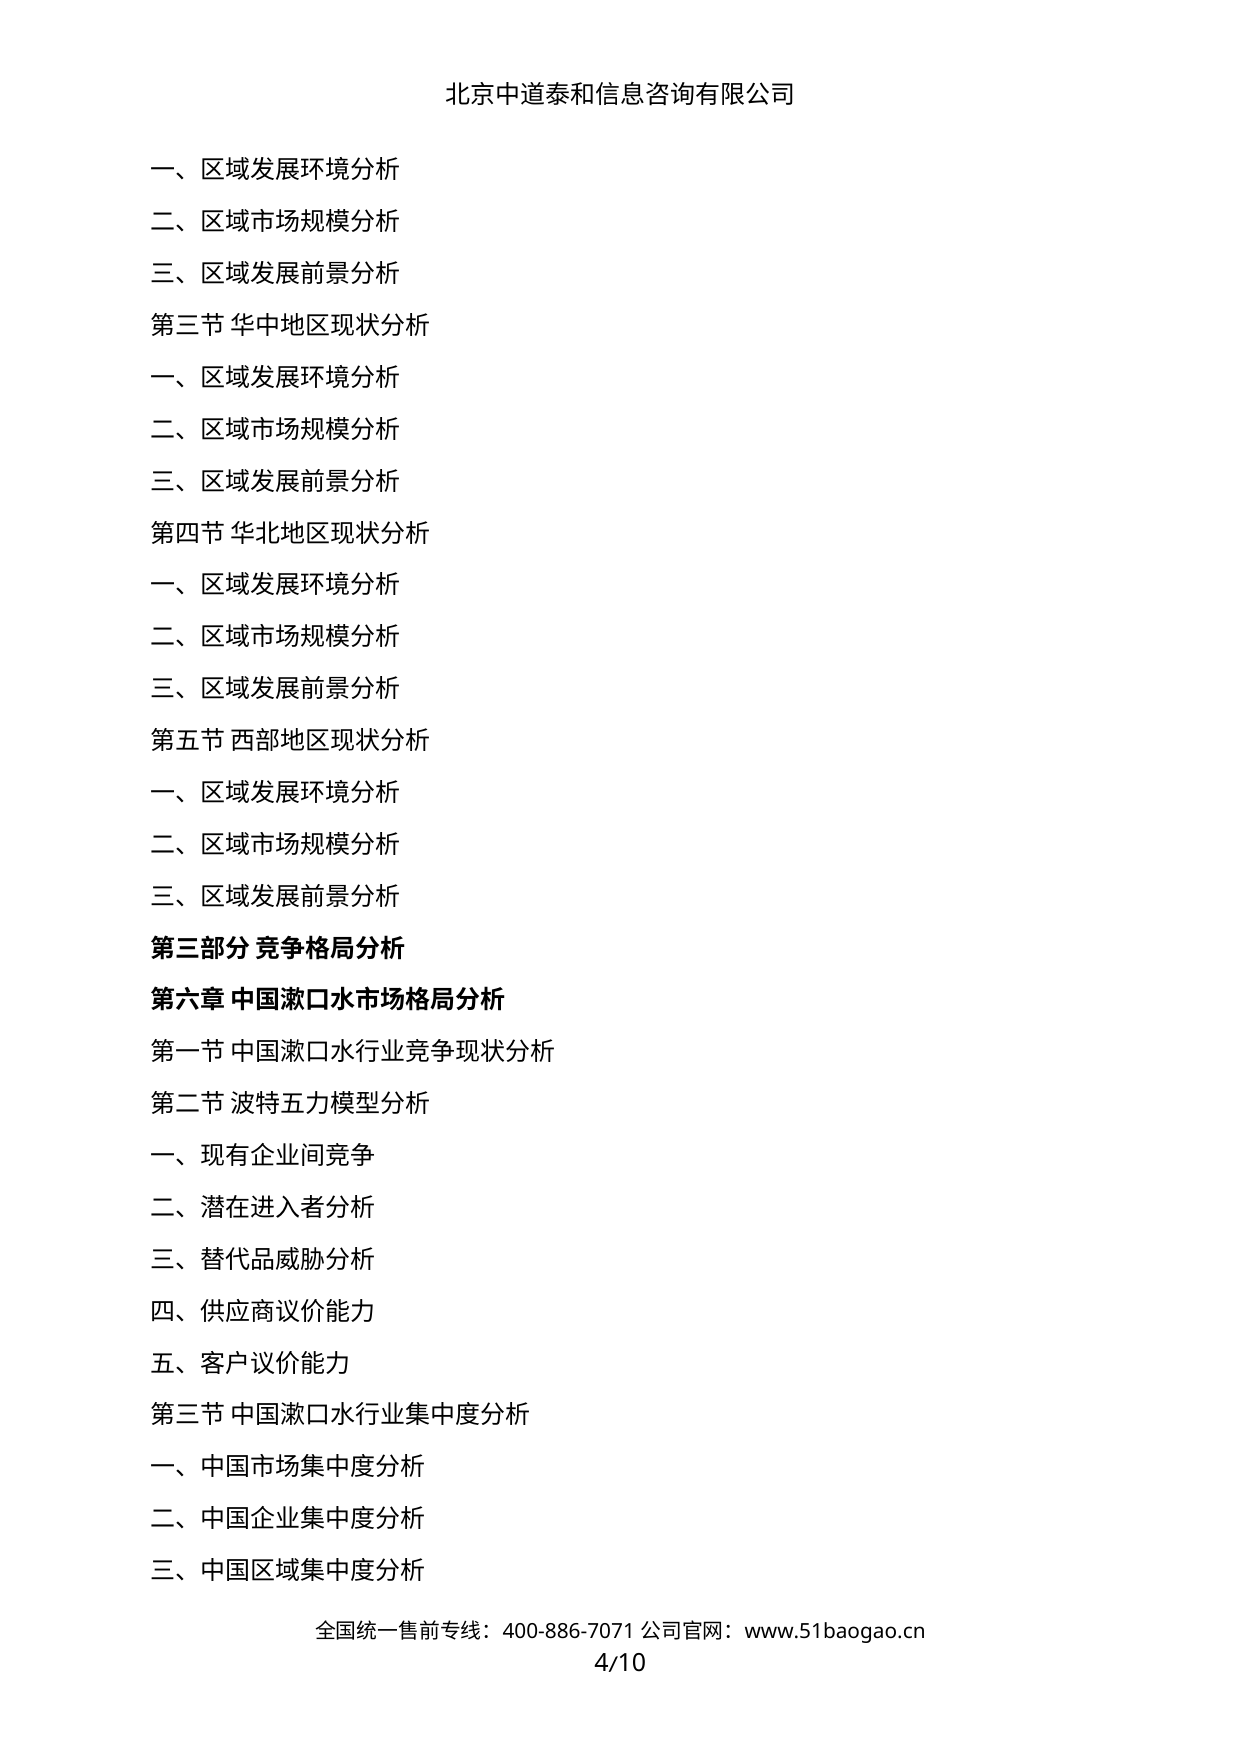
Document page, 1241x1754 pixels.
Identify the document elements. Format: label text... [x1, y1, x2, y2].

text 三、区域发展前景分析 [150, 461, 1090, 497]
text 第五节 西部地区现状分析 [150, 721, 1090, 757]
text 第三节 中国漱口水行业集中度分析 [150, 1395, 1090, 1431]
text 二、区域市场规模分析 [150, 202, 1090, 238]
text 三、区域发展前景分析 [150, 876, 1090, 912]
text 三、区域发展前景分析 [150, 669, 1090, 705]
text 一、中国市场集中度分析 [150, 1447, 1090, 1483]
text 三、区域发展前景分析 [150, 254, 1090, 290]
text 二、区域市场规模分析 [150, 409, 1090, 446]
text 一、区域发展环境分析 [150, 772, 1090, 809]
text 一、现有企业间竞争 [150, 1136, 1090, 1172]
text 第三节 华中地区现状分析 [150, 306, 1090, 342]
text 第六章 中国漱口水市场格局分析 [150, 980, 1090, 1016]
text 二、中国企业集中度分析 [150, 1499, 1090, 1535]
text 一、区域发展环境分析 [150, 565, 1090, 601]
text 四、供应商议价能力 [150, 1291, 1090, 1327]
text 一、区域发展环境分析 [150, 357, 1090, 394]
text 三、中国区域集中度分析 [150, 1551, 1090, 1587]
text 第二节 波特五力模型分析 [150, 1084, 1090, 1120]
text 二、潜在进入者分析 [150, 1187, 1090, 1224]
text 一、区域发展环境分析 [150, 150, 1090, 186]
text 第一节 中国漱口水行业竞争现状分析 [150, 1032, 1090, 1068]
text 三、替代品威胁分析 [150, 1239, 1090, 1276]
text 五、客户议价能力 [150, 1343, 1090, 1379]
text 第四节 华北地区现状分析 [150, 513, 1090, 549]
text 二、区域市场规模分析 [150, 824, 1090, 861]
text 第三部分 竞争格局分析 [150, 928, 1090, 964]
text 二、区域市场规模分析 [150, 617, 1090, 653]
